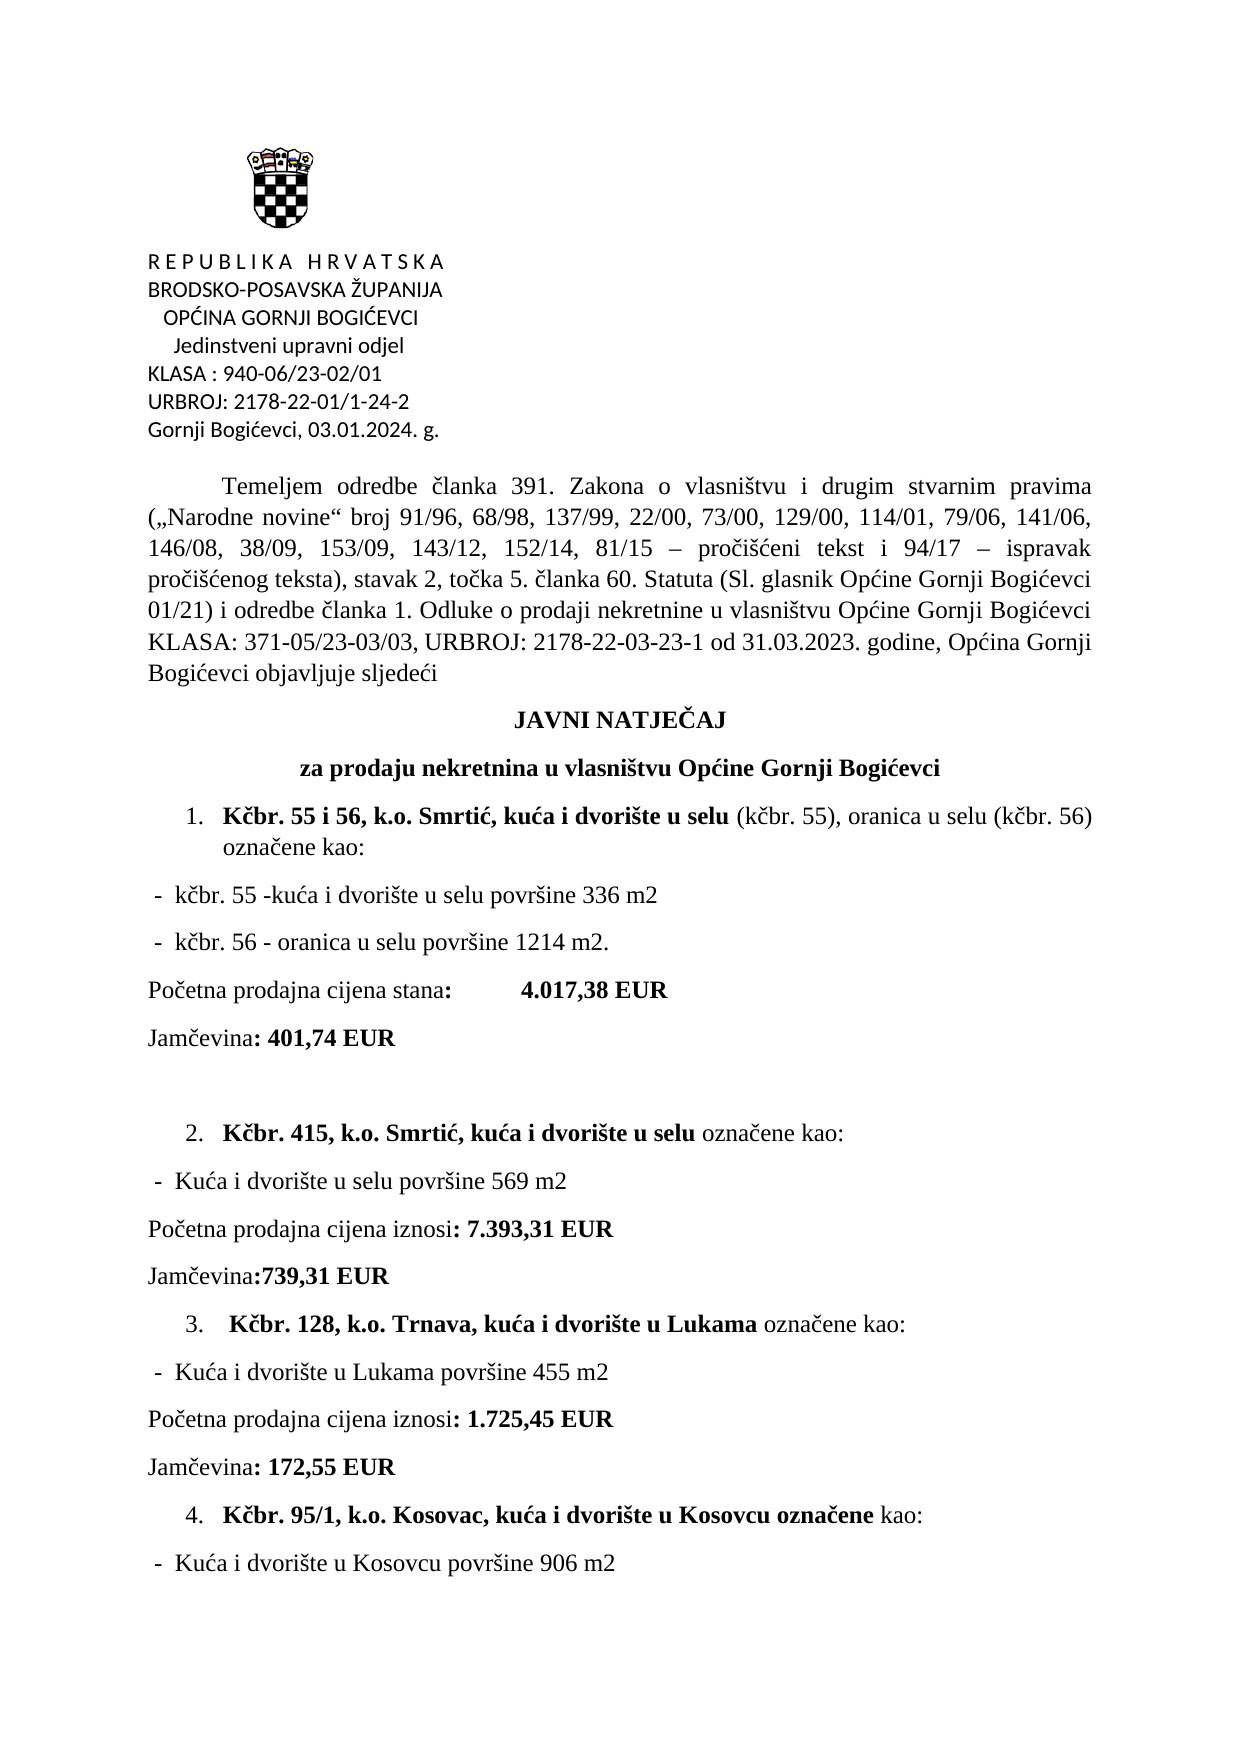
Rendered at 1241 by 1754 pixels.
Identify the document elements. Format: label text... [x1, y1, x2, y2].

text Početna prodajna cijena iznosi: 7.393,31 EUR [148, 1214, 1093, 1242]
text Početna prodajna cijena iznosi: 1.725,45 EUR [148, 1404, 1093, 1433]
list Kčbr. 415, k.o. Smrtić, kuća i dvorište u selu označene kao: [185, 1118, 1093, 1147]
list Kčbr. 95/1, k.o. Kosovac, kuća i dvorište u Kosovcu označene kao: [185, 1500, 1093, 1529]
text OPĆINA GORNJI BOGIĆEVCI [148, 303, 1093, 331]
text R E P U B L I K A H R V A T S K A [148, 247, 1093, 275]
text Temeljem odredbe članka 391. Zakona o vlasništvu i drugim stvarnim pravima („Narodne novine“ broj 91/96, 68/98, 137/99, 22/00, 73/00, 129/00, 114/01, 79/06, 141/06, 146/08, 38/09, 153/09, 143/12, 152/14, 81/15 – pročišćeni tekst i 94/17 – ispravak pročišćenog teksta), stavak 2, točka 5. članka 60. Statuta (Sl. glasnik Općine Gornji Bogićevci 01/21) i odredbe članka 1. Odluke o prodaji nekretnine u vlasništvu Općine Gornji Bogićevci KLASA: 371-05/23-03/03, URBROJ: 2178-22-03-23-1 od 31.03.2023. godine, Općina Gornji Bogićevci objavljuje sljedeći [148, 471, 1093, 687]
text Jamčevina: 172,55 EUR [148, 1452, 1093, 1481]
text Jedinstveni upravni odjel [148, 331, 1093, 359]
text BRODSKO-POSAVSKA ŽUPANIJA [148, 275, 1093, 303]
text JAVNI NATJEČAJ [148, 706, 1093, 734]
text URBROJ: 2178-22-01/1-24-2 [148, 387, 1093, 415]
list Kčbr. 128, k.o. Trnava, kuća i dvorište u Lukama označene kao: [185, 1309, 1093, 1338]
list Kčbr. 55 i 56, k.o. Smrtić, kuća i dvorište u selu (kčbr. 55), oranica u selu (kčbr. 56) označene kao: [185, 801, 1093, 861]
text za prodaju nekretnina u vlasništvu Općine Gornji Bogićevci [148, 753, 1093, 782]
text - Kuća i dvorište u Kosovcu površine 906 m2 [148, 1548, 1093, 1576]
text Početna prodajna cijena stana: 4.017,38 EUR [148, 975, 1093, 1004]
text - Kuća i dvorište u Lukama površine 455 m2 [148, 1357, 1093, 1386]
text Jamčevina:739,31 EUR [148, 1261, 1093, 1290]
text Gornji Bogićevci, 03.01.2024. g. [148, 415, 1093, 443]
text - Kuća i dvorište u selu površine 569 m2 [148, 1166, 1093, 1195]
text - kčbr. 55 -kuća i dvorište u selu površine 336 m2 [148, 880, 1093, 908]
text - kčbr. 56 - oranica u selu površine 1214 m2. [148, 927, 1093, 956]
text Jamčevina: 401,74 EUR [148, 1023, 1093, 1052]
text KLASA : 940-06/23-02/01 [148, 359, 1093, 387]
